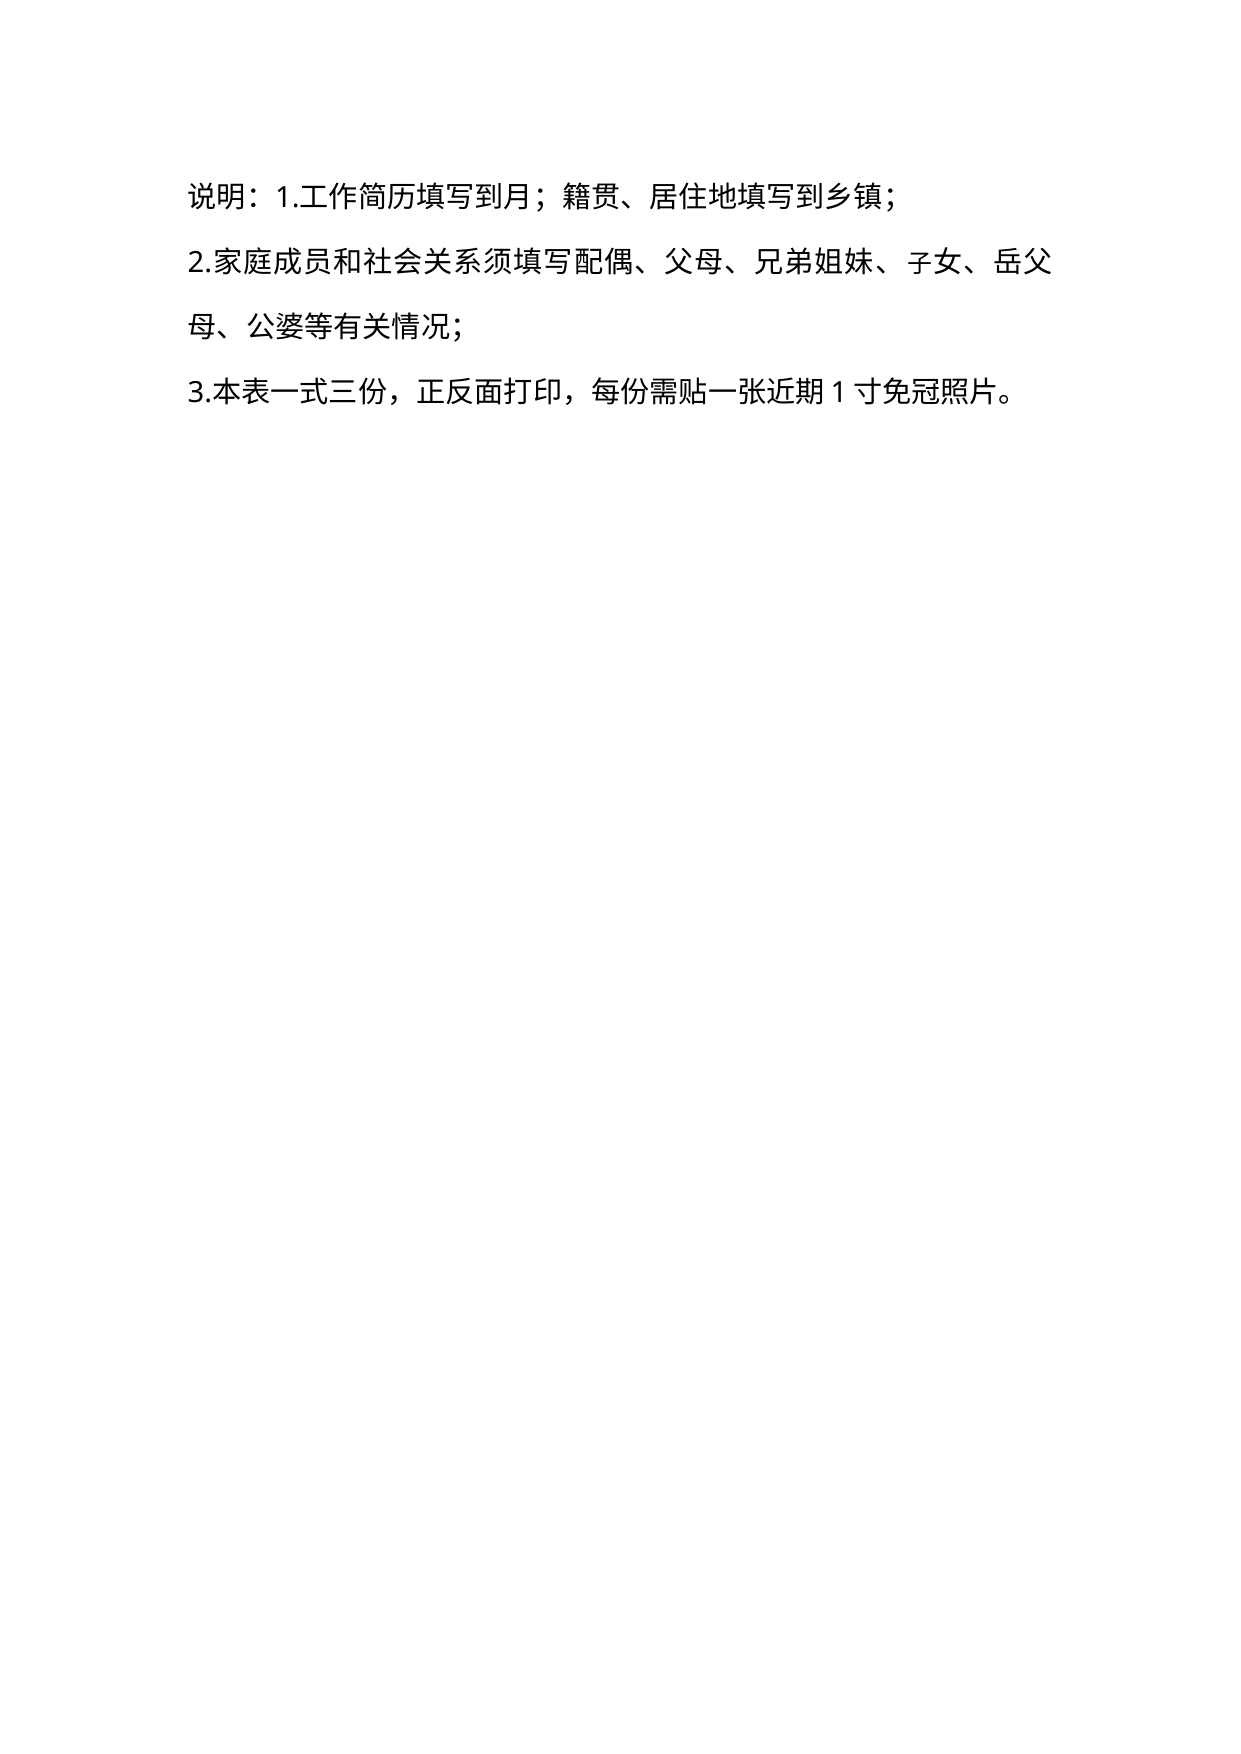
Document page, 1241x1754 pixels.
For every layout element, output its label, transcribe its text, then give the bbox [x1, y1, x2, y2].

text 3.本表一式三份，正反面打印，每份需贴一张近期1寸免冠照片。 [187, 357, 1053, 422]
text 2.家庭成员和社会关系须填写配偶、父母、兄弟姐妹、子女、岳父母、公婆等有关情况； [187, 227, 1053, 357]
text 说明：1.工作简历填写到月；籍贯、居住地填写到乡镇； [187, 162, 1053, 227]
